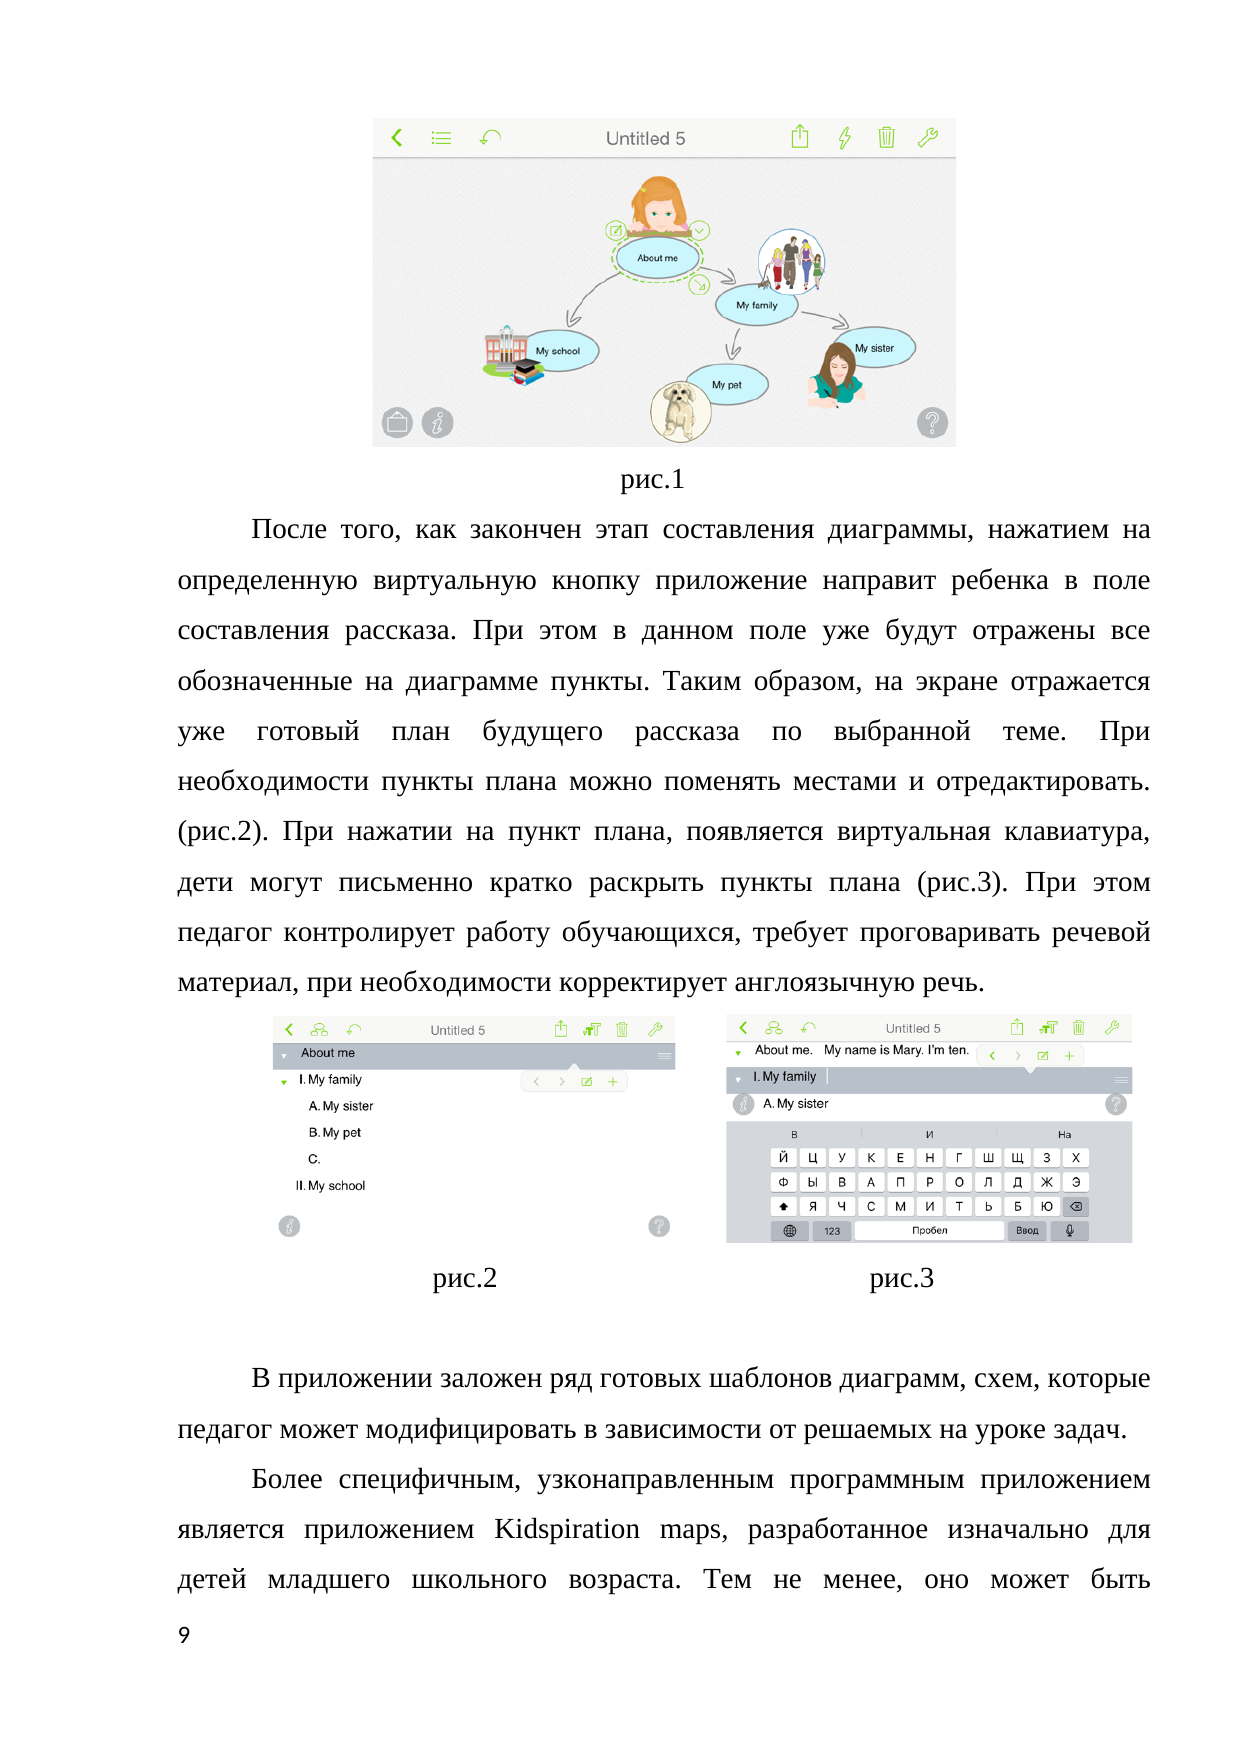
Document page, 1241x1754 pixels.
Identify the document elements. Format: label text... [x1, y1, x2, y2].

picture [272, 1016, 676, 1243]
text В приложении заложен ряд готовых шаблонов диаграмм, схем, которые педагог может модифицировать в зависимости от решаемых на уроке задач. [177, 1360, 1152, 1444]
picture [372, 118, 957, 447]
text рис.2 рис.3 [177, 1260, 1152, 1293]
text После того, как закончен этап составления диаграммы, нажатием на определенную виртуальную кнопку приложение направит ребенка в поле составления рассказа. При этом в данном поле уже будут отражены все обозначенные на диаграмме пункты. Таким образом, на экране отражается уже готовый план будущего рассказа по выбранной теме. При необходимости пункты плана можно поменять местами и отредактировать. (рис.2). При нажатии на пункт плана, появляется виртуальная клавиатура, дети могут письменно кратко раскрыть пункты плана (рис.3). При этом педагог контролирует работу обучающихся, требует проговаривать речевой материал, при необходимости корректирует англоязычную речь. [177, 512, 1152, 998]
picture [726, 1014, 1133, 1243]
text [177, 1461, 1152, 1595]
text рис.1 [177, 461, 1152, 495]
